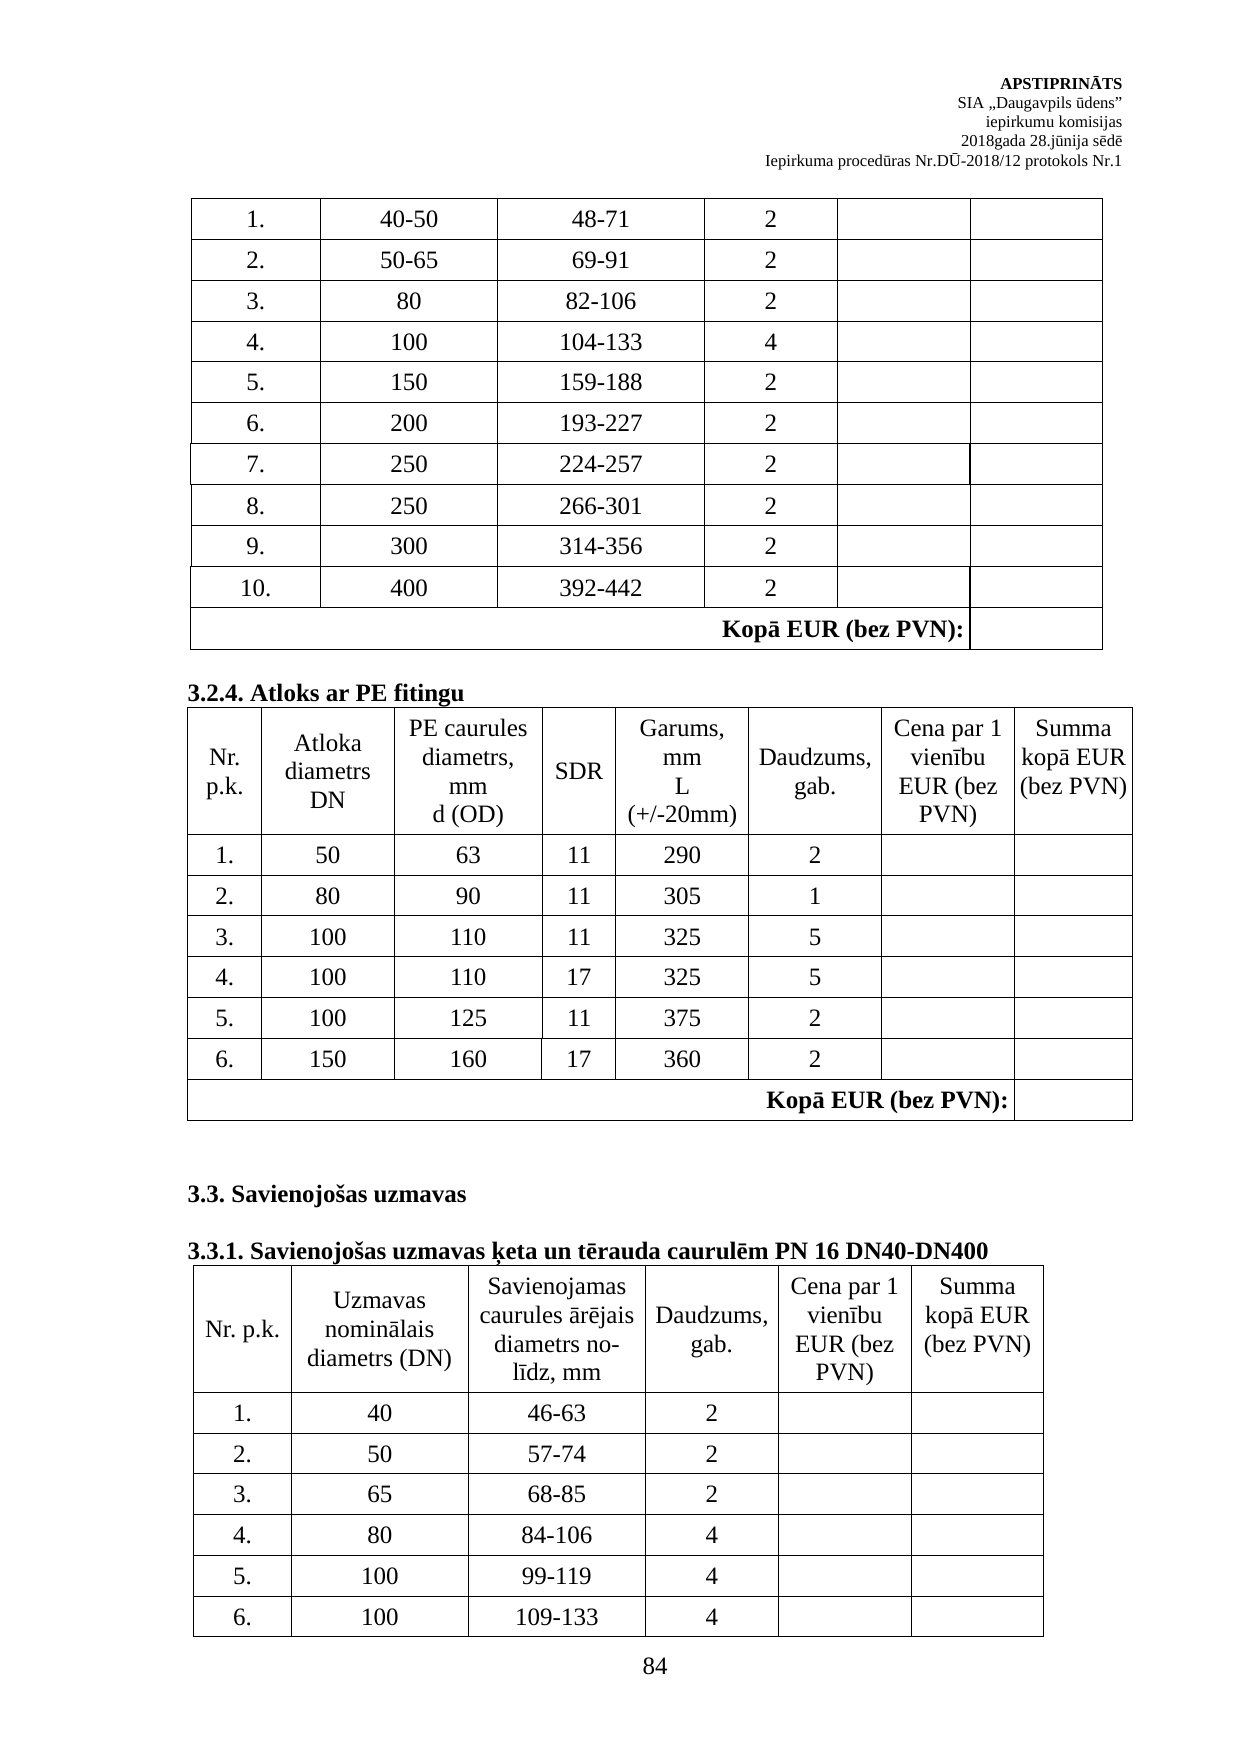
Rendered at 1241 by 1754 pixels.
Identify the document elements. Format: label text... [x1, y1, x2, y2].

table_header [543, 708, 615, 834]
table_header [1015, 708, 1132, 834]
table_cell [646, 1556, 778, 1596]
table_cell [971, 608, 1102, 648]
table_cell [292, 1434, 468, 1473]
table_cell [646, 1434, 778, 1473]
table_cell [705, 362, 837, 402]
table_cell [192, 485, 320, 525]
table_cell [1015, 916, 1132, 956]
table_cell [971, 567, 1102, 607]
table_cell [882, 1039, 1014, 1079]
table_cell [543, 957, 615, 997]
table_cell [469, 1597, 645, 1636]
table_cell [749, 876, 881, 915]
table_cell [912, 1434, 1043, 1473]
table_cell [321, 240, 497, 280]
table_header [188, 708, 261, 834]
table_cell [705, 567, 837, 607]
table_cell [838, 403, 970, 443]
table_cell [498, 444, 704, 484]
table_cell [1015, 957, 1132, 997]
text 3.3. Savienojošas uzmavas [187, 1179, 1122, 1207]
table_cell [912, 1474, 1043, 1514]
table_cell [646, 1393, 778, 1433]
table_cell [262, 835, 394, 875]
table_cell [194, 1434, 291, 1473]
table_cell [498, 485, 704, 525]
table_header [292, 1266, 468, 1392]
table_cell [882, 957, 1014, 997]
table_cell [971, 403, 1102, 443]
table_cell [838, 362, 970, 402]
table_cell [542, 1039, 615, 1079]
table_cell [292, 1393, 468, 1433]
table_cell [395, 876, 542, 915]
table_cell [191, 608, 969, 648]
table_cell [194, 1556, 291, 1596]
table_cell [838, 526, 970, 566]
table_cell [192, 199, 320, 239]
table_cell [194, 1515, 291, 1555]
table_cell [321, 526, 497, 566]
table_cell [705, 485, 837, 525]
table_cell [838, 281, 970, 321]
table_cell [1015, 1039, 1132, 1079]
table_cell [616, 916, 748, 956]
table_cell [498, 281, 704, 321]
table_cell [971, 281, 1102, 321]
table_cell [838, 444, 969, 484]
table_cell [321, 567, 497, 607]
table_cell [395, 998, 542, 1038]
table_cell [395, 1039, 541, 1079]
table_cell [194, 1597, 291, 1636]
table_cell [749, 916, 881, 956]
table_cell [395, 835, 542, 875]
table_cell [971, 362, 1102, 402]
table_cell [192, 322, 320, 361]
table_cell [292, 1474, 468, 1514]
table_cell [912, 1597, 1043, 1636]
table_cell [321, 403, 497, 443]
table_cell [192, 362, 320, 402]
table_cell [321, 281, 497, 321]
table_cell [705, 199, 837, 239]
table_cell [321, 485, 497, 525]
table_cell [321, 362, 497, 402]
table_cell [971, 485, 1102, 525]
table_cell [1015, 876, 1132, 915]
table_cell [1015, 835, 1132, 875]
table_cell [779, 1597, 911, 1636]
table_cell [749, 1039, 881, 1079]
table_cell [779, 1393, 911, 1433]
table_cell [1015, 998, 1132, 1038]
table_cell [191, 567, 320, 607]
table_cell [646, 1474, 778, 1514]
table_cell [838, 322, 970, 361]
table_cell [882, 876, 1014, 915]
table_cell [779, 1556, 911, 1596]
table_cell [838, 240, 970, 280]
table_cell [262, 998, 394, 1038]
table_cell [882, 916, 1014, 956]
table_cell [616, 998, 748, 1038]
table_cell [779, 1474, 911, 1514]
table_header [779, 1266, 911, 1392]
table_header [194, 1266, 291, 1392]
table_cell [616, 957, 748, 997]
text 3.3.1. Savienojošas uzmavas ķeta un tērauda caurulēm PN 16 DN40-DN400 [187, 1236, 1122, 1265]
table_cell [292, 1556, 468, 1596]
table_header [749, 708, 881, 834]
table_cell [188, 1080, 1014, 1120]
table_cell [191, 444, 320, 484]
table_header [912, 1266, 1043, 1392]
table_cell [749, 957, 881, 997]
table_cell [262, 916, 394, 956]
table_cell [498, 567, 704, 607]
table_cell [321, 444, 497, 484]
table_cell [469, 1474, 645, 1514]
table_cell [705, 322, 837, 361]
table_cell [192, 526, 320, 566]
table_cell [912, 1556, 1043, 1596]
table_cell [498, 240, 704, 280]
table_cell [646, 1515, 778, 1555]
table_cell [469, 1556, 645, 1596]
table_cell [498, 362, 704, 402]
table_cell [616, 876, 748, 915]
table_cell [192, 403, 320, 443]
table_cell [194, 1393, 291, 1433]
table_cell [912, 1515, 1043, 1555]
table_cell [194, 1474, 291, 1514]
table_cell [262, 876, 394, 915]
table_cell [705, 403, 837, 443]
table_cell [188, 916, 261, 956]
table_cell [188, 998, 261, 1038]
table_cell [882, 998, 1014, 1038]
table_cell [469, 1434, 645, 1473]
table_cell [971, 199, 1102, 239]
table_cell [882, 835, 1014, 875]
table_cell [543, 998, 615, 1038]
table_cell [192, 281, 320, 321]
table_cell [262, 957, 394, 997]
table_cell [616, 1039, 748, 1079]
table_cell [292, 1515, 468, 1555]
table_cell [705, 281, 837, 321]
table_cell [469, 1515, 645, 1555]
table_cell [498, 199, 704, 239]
text 3.2.4. Atloks ar PE fitingu [187, 678, 1122, 707]
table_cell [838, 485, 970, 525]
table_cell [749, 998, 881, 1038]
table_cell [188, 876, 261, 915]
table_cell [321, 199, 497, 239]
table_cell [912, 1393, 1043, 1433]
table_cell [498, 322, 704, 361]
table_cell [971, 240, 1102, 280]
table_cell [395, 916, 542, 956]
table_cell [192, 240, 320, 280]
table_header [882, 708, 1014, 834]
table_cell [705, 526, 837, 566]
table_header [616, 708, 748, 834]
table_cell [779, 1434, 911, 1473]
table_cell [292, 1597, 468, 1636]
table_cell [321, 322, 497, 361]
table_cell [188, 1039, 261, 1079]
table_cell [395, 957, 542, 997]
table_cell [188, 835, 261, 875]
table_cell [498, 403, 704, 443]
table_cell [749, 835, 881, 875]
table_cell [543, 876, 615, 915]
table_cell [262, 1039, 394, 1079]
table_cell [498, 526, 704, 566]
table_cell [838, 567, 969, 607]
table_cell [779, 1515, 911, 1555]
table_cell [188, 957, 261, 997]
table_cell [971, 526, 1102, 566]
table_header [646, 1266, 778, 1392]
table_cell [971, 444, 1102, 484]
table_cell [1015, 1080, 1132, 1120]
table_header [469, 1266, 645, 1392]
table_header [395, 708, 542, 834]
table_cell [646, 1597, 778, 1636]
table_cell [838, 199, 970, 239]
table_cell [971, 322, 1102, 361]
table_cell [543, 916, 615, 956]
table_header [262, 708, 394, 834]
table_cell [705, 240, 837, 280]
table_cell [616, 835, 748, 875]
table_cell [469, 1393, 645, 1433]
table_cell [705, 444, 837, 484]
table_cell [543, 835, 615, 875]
